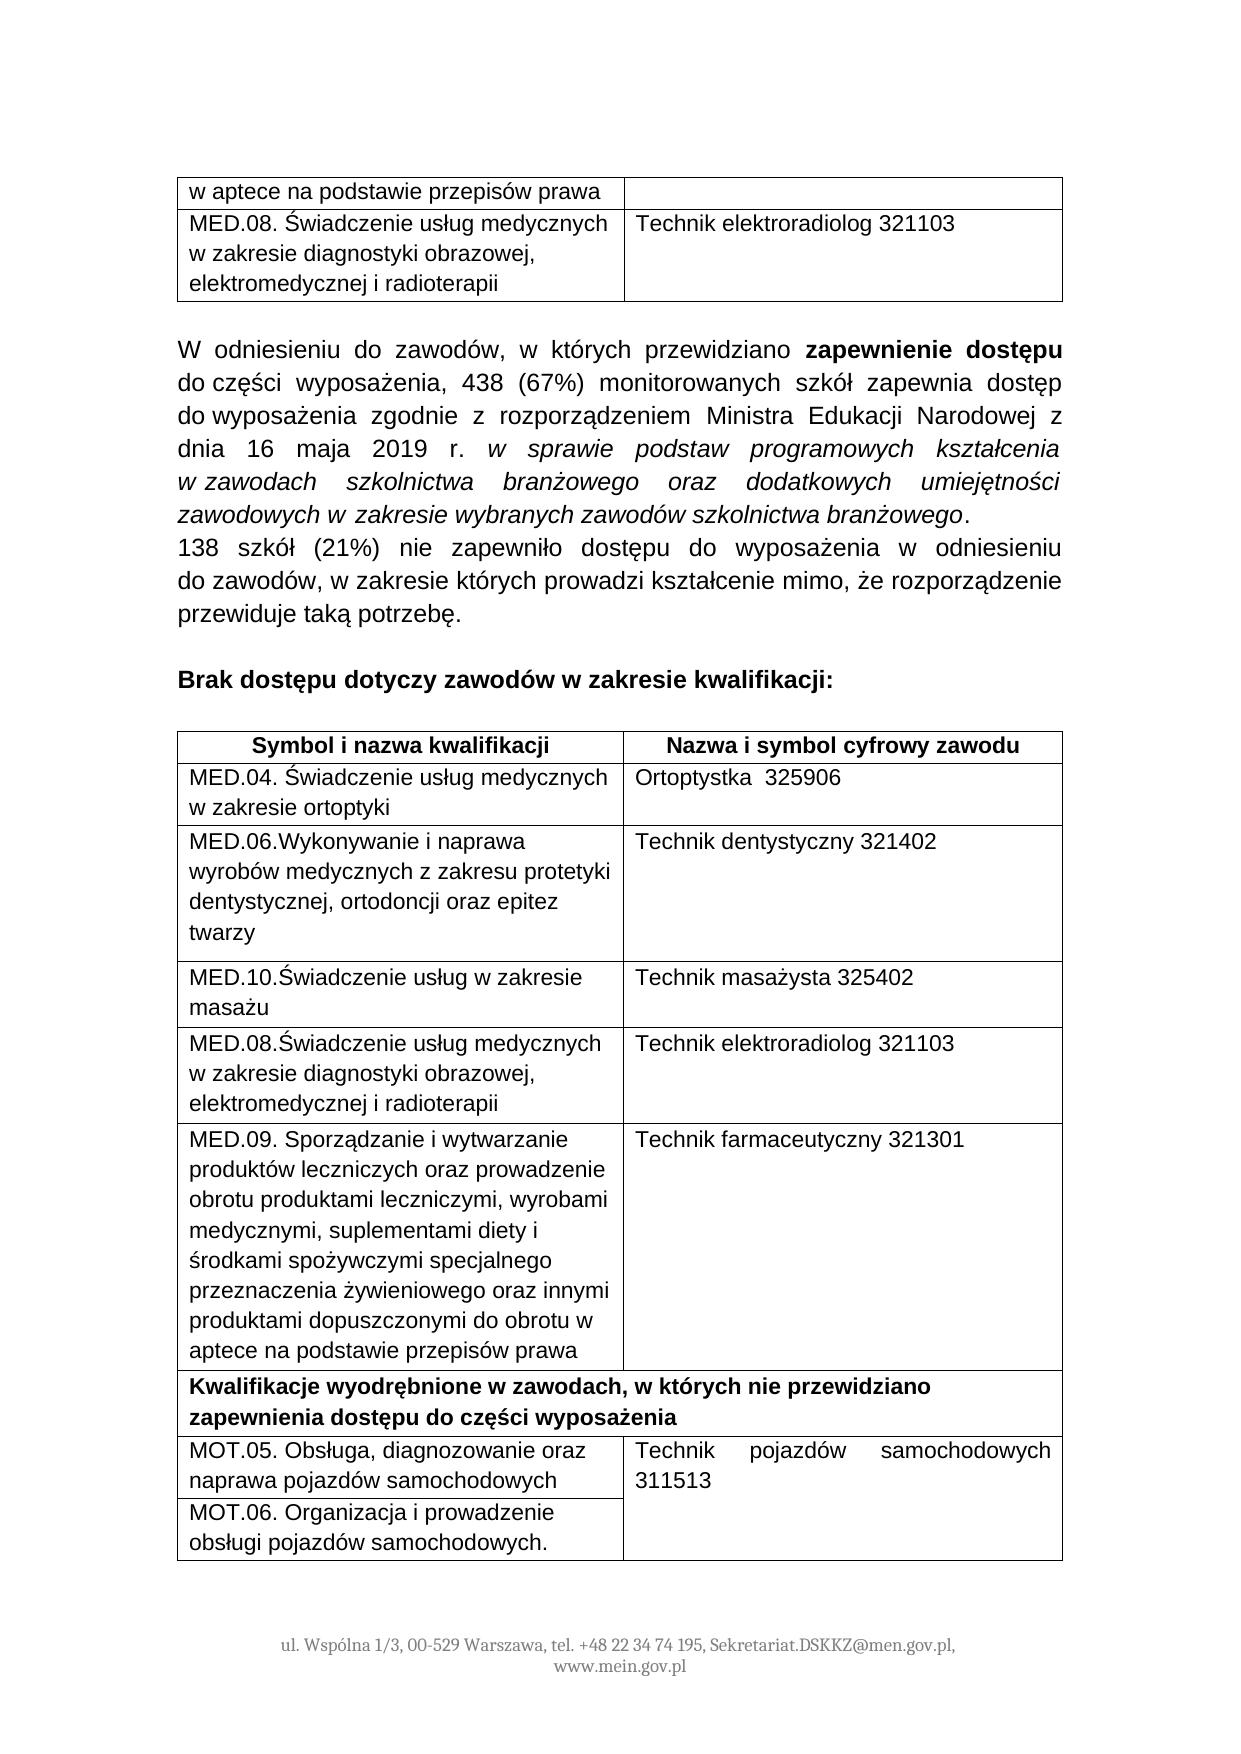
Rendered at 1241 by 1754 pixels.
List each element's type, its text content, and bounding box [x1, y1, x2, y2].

table_cell MED.06.Wykonywanie i naprawa wyrobów medycznych z zakresu protetyki dentystycznej, ortodoncji oraz epitez twarzy [178, 826, 623, 961]
table_cell Technik dentystyczny 321402 [624, 826, 1062, 961]
table_cell MED.08.Świadczenie usług medycznych w zakresie diagnostyki obrazowej, elektromedycznej i radioterapii [178, 1028, 623, 1123]
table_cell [178, 178, 624, 209]
table_cell Technik pojazdów samochodowych 311513 [624, 1437, 1062, 1560]
table_header Nazwa i symbol cyfrowy zawodu [624, 732, 1062, 763]
table_cell Kwalifikacje wyodrębnione w zawodach, w których nie przewidziano zapewnienia dostępu do części wyposażenia [178, 1371, 1062, 1436]
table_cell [625, 178, 1062, 209]
table_cell Technik masażysta 325402 [624, 962, 1062, 1027]
table_cell MED.04. Świadczenie usług medycznych w zakresie ortoptyki [178, 764, 623, 825]
table_cell MOT.05. Obsługa, diagnozowanie oraz naprawa pojazdów samochodowych [178, 1437, 623, 1498]
text W odniesieniu do zawodów, w których przewidziano zapewnienie dostępu do części wyposażenia, 438 (67%) monitorowanych szkół zapewnia dostęp do wyposażenia zgodnie z rozporządzeniem Ministra Edukacji Narodowej z dnia 16 maja 2019 r. w sprawie podstaw programowych kształcenia w zawodach szkolnictwa branżowego oraz dodatkowych umiejętności zawodowych w zakresie wybranych zawodów szkolnictwa branżowego. [177, 335, 1063, 529]
table_cell Technik elektroradiolog 321103 [625, 210, 1062, 301]
table_header Symbol i nazwa kwalifikacji [178, 732, 623, 763]
text Brak dostępu dotyczy zawodów w zakresie kwalifikacji: [177, 665, 1063, 694]
table_cell MOT.06. Organizacja i prowadzenie obsługi pojazdów samochodowych. [178, 1499, 623, 1560]
table_cell MED.08. Świadczenie usług medycznych w zakresie diagnostyki obrazowej, elektromedycznej i radioterapii [178, 210, 624, 301]
text 138 szkół (21%) nie zapewniło dostępu do wyposażenia w odniesieniu do zawodów, w zakresie których prowadzi kształcenie mimo, że rozporządzenie przewiduje taką potrzebę. [177, 533, 1063, 628]
table_cell Technik farmaceutyczny 321301 [624, 1124, 1062, 1370]
table_cell Technik elektroradiolog 321103 [624, 1028, 1062, 1123]
table_cell MED.10.Świadczenie usług w zakresie masażu [178, 962, 623, 1027]
table_cell Ortoptystka 325906 [624, 764, 1062, 825]
